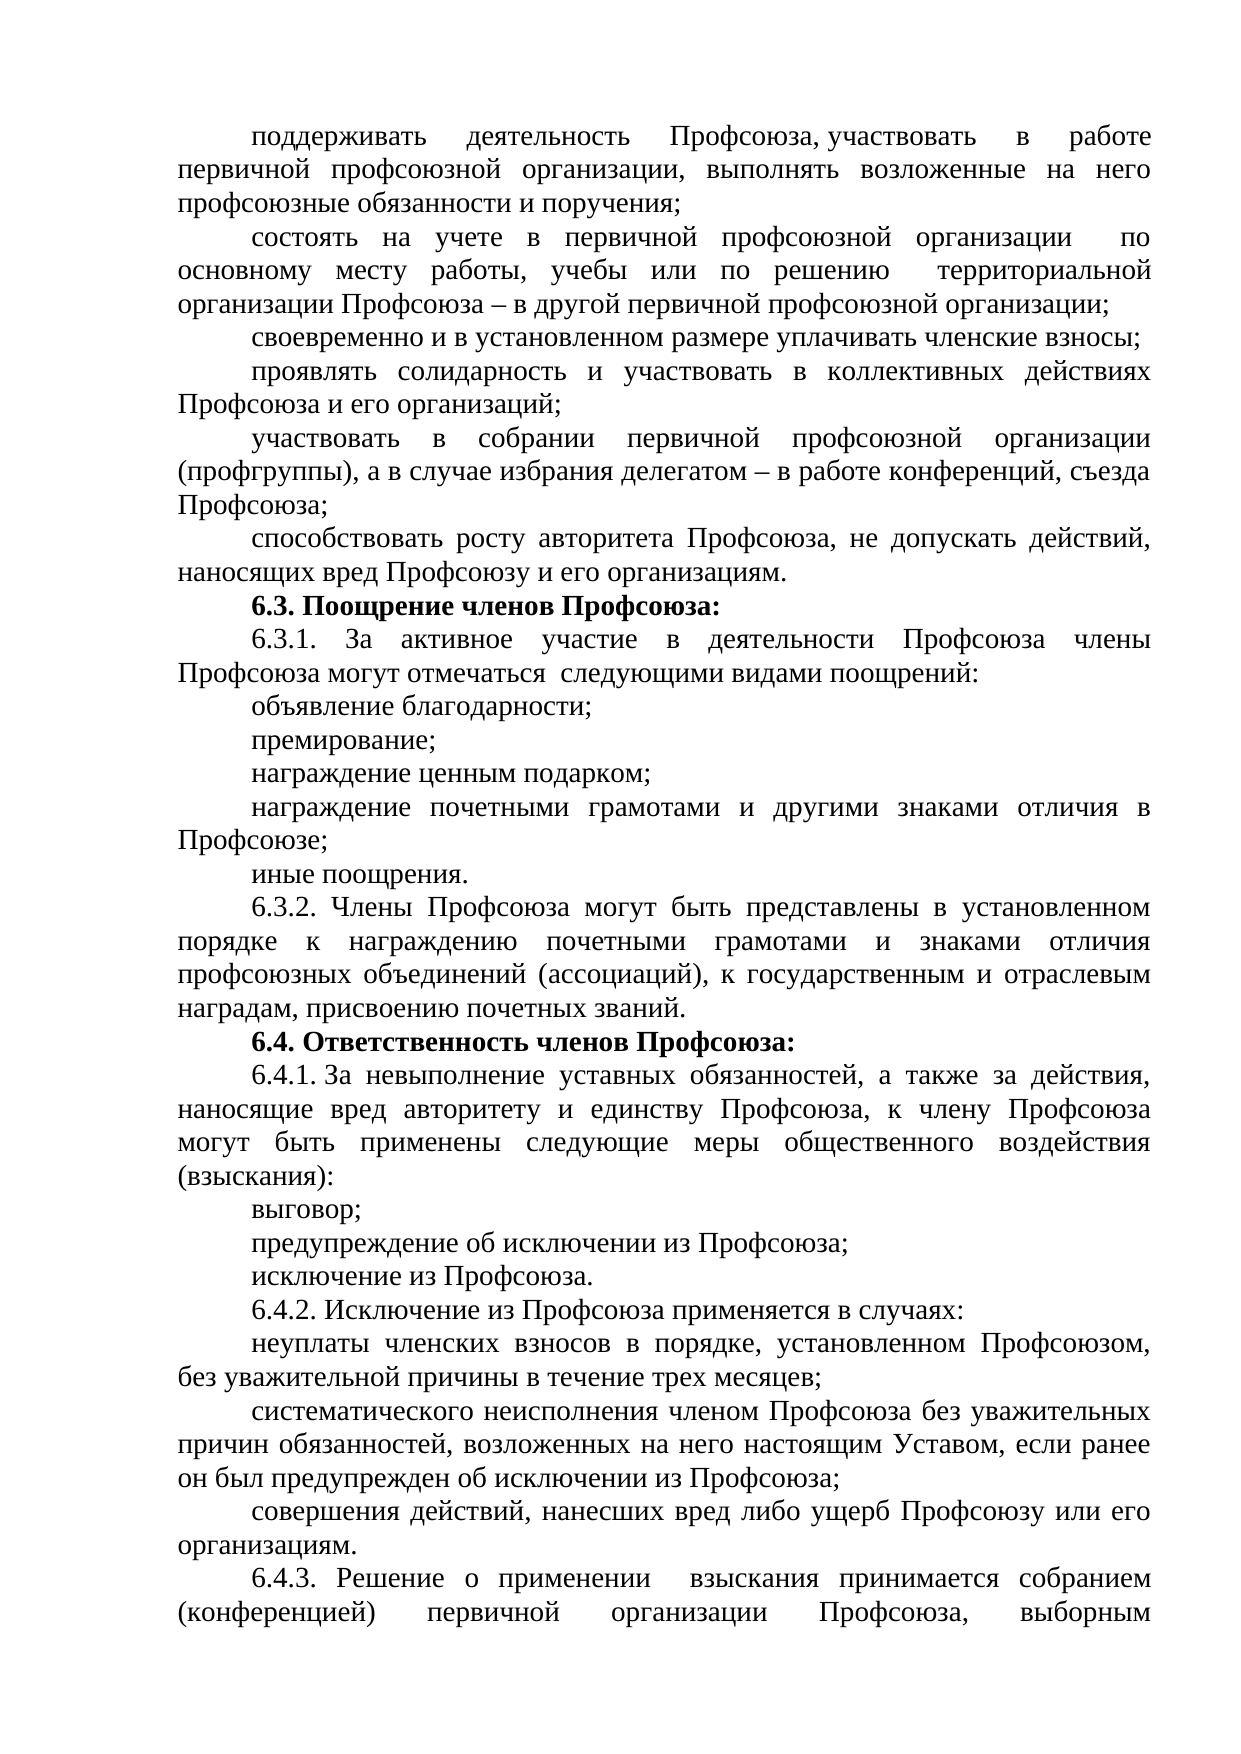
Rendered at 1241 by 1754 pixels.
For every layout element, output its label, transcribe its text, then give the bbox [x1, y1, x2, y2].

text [177, 1560, 1152, 1627]
text способствовать росту авторитета Профсоюза, не допускать действий, наносящих вред Профсоюзу и его организациям. [177, 521, 1152, 588]
text проявлять солидарность и участвовать в коллективных действиях Профсоюза и его организаций; [177, 353, 1152, 420]
subtitle 6.3.1. За активное участие в деятельности Профсоюза члены Профсоюза могут отмечаться следующими видами поощрений: [177, 621, 1152, 688]
text систематического неисполнения членом Профсоюза без уважительных причин обязанностей, возложенных на него настоящим Уставом, если ранее он был предупрежден об исключении из Профсоюза; [177, 1393, 1152, 1493]
text награждение почетными грамотами и другими знаками отличия в Профсоюзе; [177, 789, 1152, 856]
text 6.4.1. За невыполнение уставных обязанностей, а также за действия, наносящие вред авторитету и единству Профсоюза, к члену Профсоюза могут быть применены следующие меры общественного воздействия (взыскания): [177, 1057, 1152, 1191]
text неуплаты членских взносов в порядке, установленном Профсоюзом, без уважительной причины в течение трех месяцев; [177, 1326, 1152, 1393]
text исключение из Профсоюза. [177, 1258, 1152, 1292]
text иные поощрения. [177, 856, 1152, 889]
text участвовать в собрании первичной профсоюзной организации (профгруппы), а в случае избрания делегатом – в работе конференций, съезда Профсоюза; [177, 420, 1152, 521]
text своевременно и в установленном размере уплачивать членские взносы; [177, 319, 1152, 353]
subtitle 6.3.2. Члены Профсоюза могут быть представлены в установленном порядке к награждению почетными грамотами и знаками отличия профсоюзных объединений (ассоциаций), к государственным и отраслевым наградам, присвоению почетных званий. [177, 889, 1152, 1024]
text награждение ценным подарком; [177, 755, 1152, 789]
text премирование; [177, 722, 1152, 755]
text 6.3. Поощрение членов Профсоюза: [177, 588, 1152, 621]
text 6.4.2. Исключение из Профсоюза применяется в случаях: [177, 1292, 1152, 1326]
text 6.4. Ответственность членов Профсоюза: [177, 1024, 1152, 1057]
list выговор; [177, 1191, 1152, 1225]
text совершения действий, нанесших вред либо ущерб Профсоюзу или его организациям. [177, 1493, 1152, 1560]
text состоять на учете в первичной профсоюзной организации по основному месту работы, учебы или по решению территориальной организации Профсоюза – в другой первичной профсоюзной организации; [177, 219, 1152, 319]
text предупреждение об исключении из Профсоюза; [177, 1225, 1152, 1258]
subtitle объявление благодарности; [177, 688, 1152, 722]
text поддерживать деятельность Профсоюза, участвовать в работе первичной профсоюзной организации, выполнять возложенные на него профсоюзные обязанности и поручения; [177, 118, 1152, 219]
